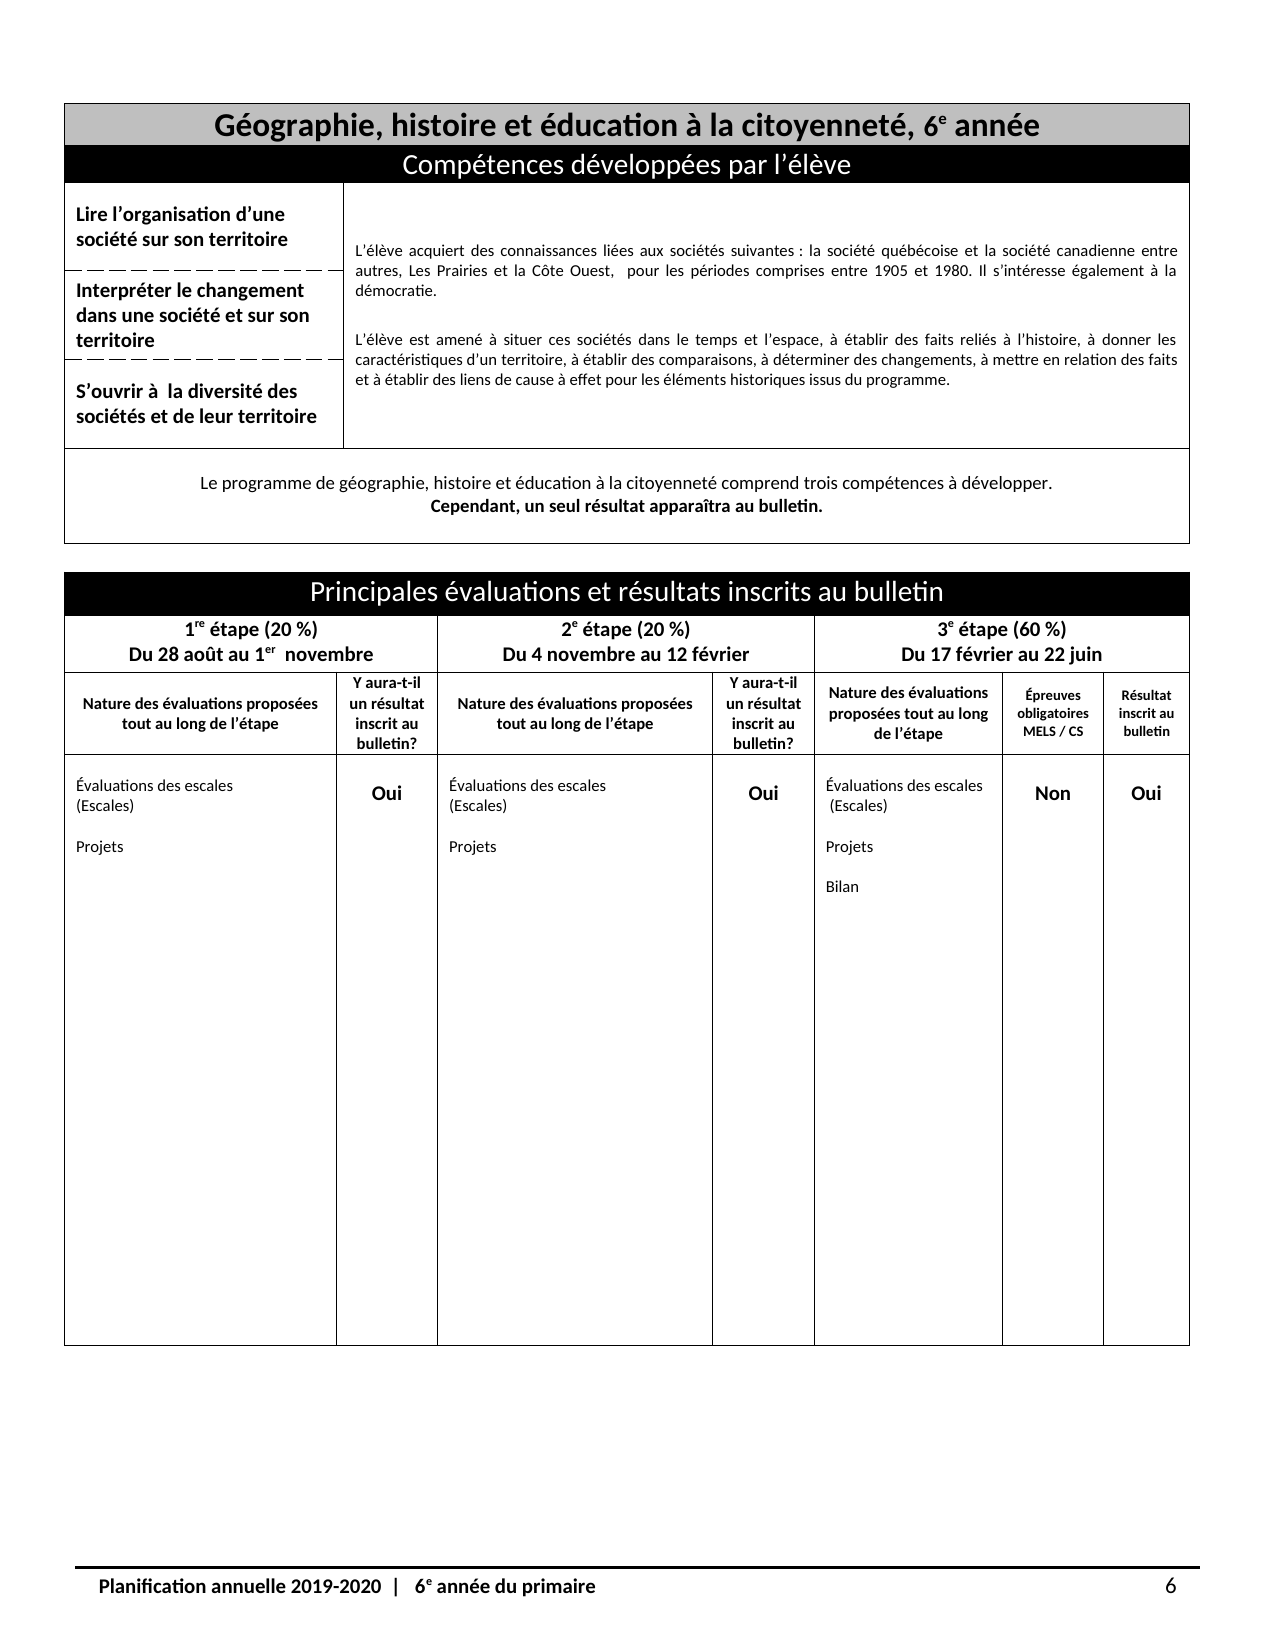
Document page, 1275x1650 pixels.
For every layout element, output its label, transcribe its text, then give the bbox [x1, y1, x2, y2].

table_cell Évaluations des escales (Escales) Projets [438, 755, 712, 1344]
table_cell Résultat inscrit au bulletin [1104, 673, 1189, 754]
table_cell Interpréter le changement dans une société et sur son territoire [65, 270, 343, 359]
table_cell Oui [1104, 755, 1189, 1344]
table_header Principales évaluations et résultats inscrits au bulletin [65, 573, 1189, 615]
table_cell Nature des évaluations proposées tout au long de l’étape [815, 673, 1002, 754]
table_cell Évaluations des escales (Escales) Projets [65, 755, 336, 1344]
table_cell 2e étape (20 %) Du 4 novembre au 12 février [438, 616, 814, 672]
table_cell Compétences développées par l’élève [65, 146, 1189, 181]
table_cell Épreuves obligatoires MELS / CS [1003, 673, 1103, 754]
table_cell Y aura-t-il un résultat inscrit au bulletin? [713, 673, 814, 754]
table_cell Nature des évaluations proposées tout au long de l’étape [438, 673, 712, 754]
table_cell L’élève acquiert des connaissances liées aux sociétés suivantes : la société québécoise et la société canadienne entre autres, Les Prairies et la Côte Ouest, pour les périodes comprises entre 1905 et 1980. Il s’intéresse également à la démocratie. L’élève est amené à situer ces sociétés dans le temps et l’espace, à établir des faits reliés à l’histoire, à donner les caractéristiques d’un territoire, à établir des comparaisons, à déterminer des changements, à mettre en relation des faits et à établir des liens de cause à effet pour les éléments historiques issus du programme. [344, 183, 1189, 447]
table_cell Non [1003, 755, 1103, 1344]
table_header Géographie, histoire et éducation à la citoyenneté, 6e année [65, 104, 1189, 145]
table_cell Évaluations des escales (Escales) Projets Bilan [815, 755, 1002, 1344]
table_cell 1re étape (20 %) Du 28 août au 1er novembre [65, 616, 437, 672]
table_cell Lire l’organisation d’une société sur son territoire [65, 183, 343, 270]
table_cell Le programme de géographie, histoire et éducation à la citoyenneté comprend trois compétences à développer. Cependant, un seul résultat apparaîtra au bulletin. [65, 449, 1189, 543]
table_cell S’ouvrir à la diversité des sociétés et de leur territoire [65, 359, 343, 447]
table_cell Oui [713, 755, 814, 1344]
table_cell Nature des évaluations proposées tout au long de l’étape [65, 673, 336, 754]
table_cell Oui [337, 755, 437, 1344]
table_cell 3e étape (60 %) Du 17 février au 22 juin [815, 616, 1189, 672]
table_cell Y aura-t-il un résultat inscrit au bulletin? [337, 673, 437, 754]
